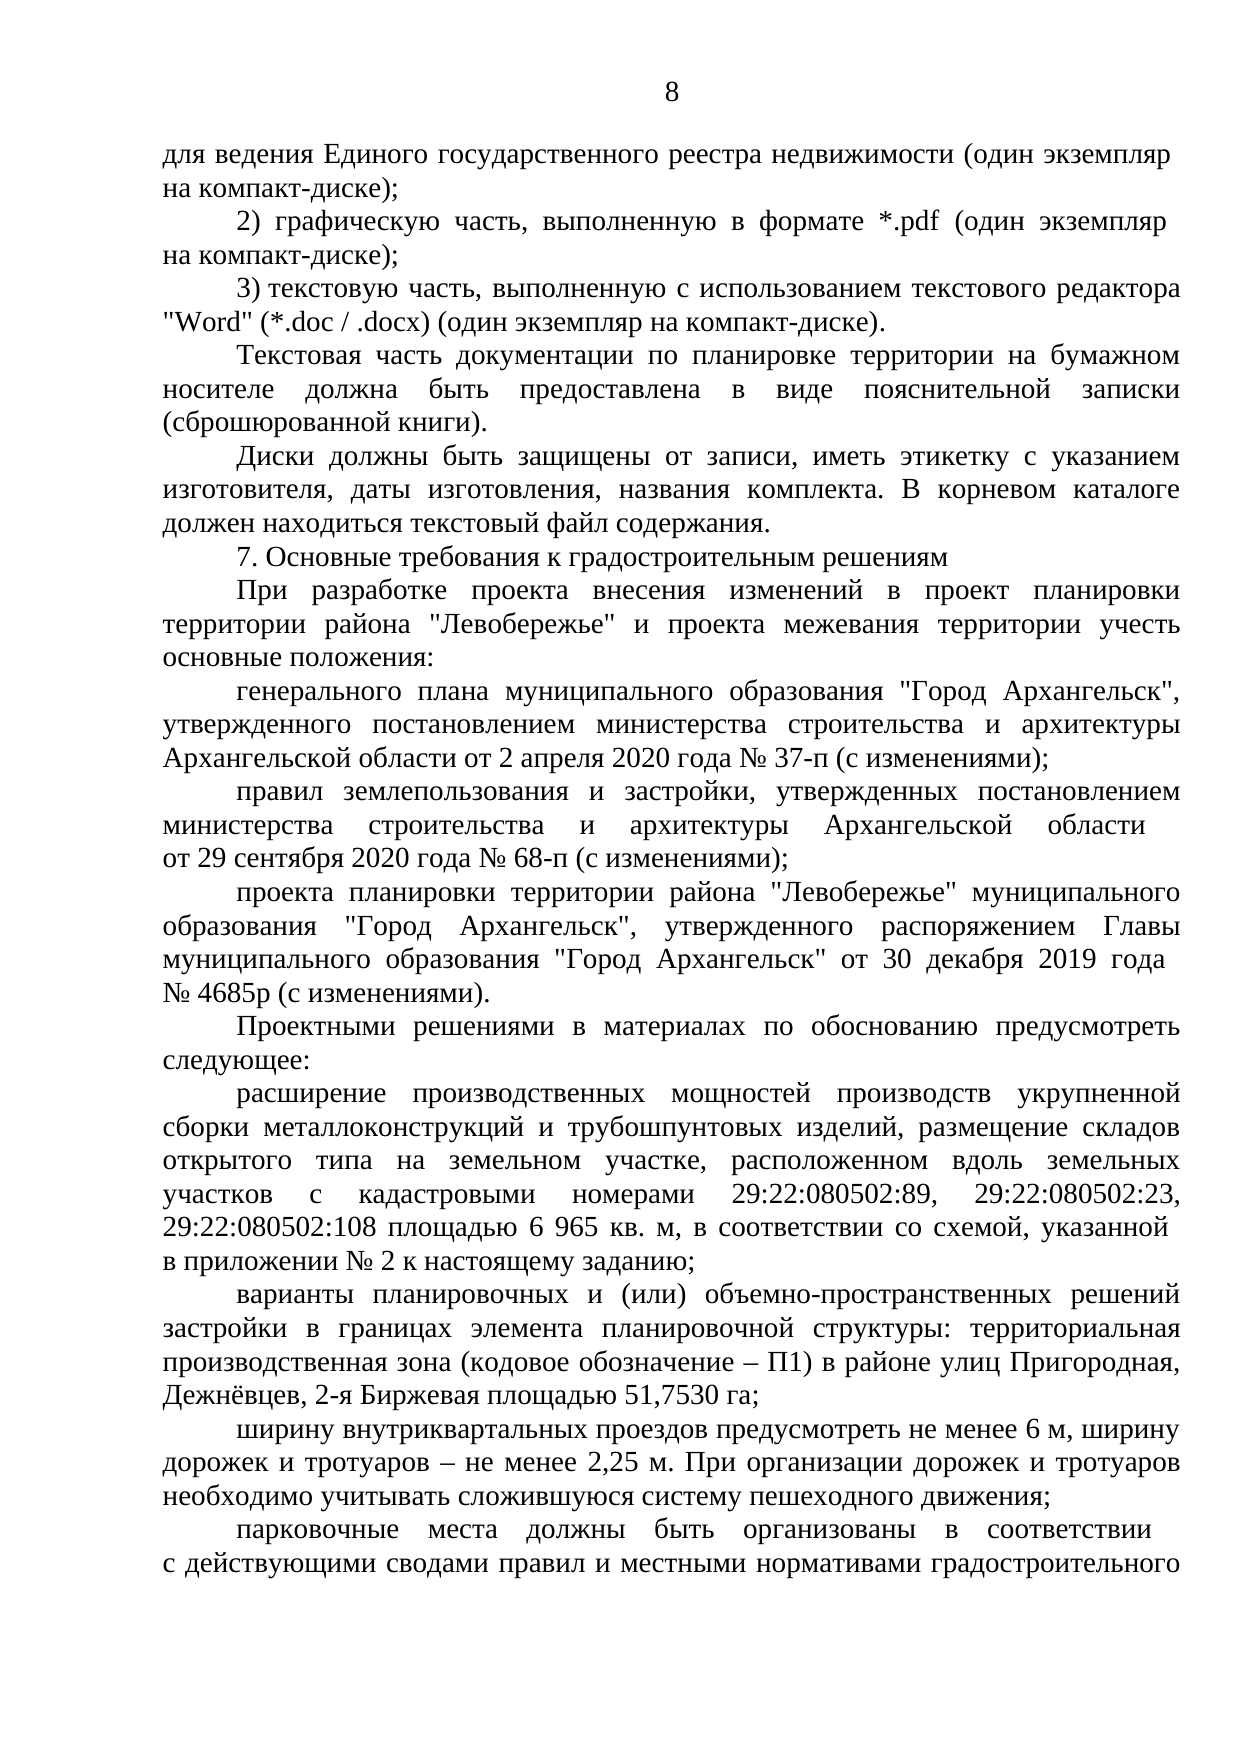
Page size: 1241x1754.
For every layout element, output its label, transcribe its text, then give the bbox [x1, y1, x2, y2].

text правил землепользования и застройки, утвержденных постановлением министерства строительства и архитектуры Архангельской области от 29 сентября 2020 года № 68-п (с изменениями); [162, 773, 1181, 874]
text Текстовая часть документации по планировке территории на бумажном носителе должна быть предоставлена в виде пояснительной записки (сброшюрованной книги). [162, 337, 1181, 438]
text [162, 1511, 1181, 1578]
text варианты планировочных и (или) объемно-пространственных решений застройки в границах элемента планировочной структуры: территориальная производственная зона (кодовое обозначение – П1) в районе улиц Пригородная, Дежнёвцев, 2-я Биржевая площадью 51,7530 га; [162, 1277, 1181, 1411]
text проекта планировки территории района "Левобережье" муниципального образования "Город Архангельск", утвержденного распоряжением Главы муниципального образования "Город Архангельск" от 30 декабря 2019 года № 4685р (с изменениями). [162, 874, 1181, 1008]
text генерального плана муниципального образования "Город Архангельск", утвержденного постановлением министерства строительства и архитектуры Архангельской области от 2 апреля 2020 года № 37-п (с изменениями); [162, 673, 1181, 773]
text 2) графическую часть, выполненную в формате *.pdf (один экземпляр на компакт-диске); [162, 203, 1181, 270]
text Диски должны быть защищены от записи, иметь этикетку с указанием изготовителя, даты изготовления, названия комплекта. В корневом каталоге должен находиться текстовый файл содержания. [162, 438, 1181, 539]
text При разработке проекта внесения изменений в проект планировки территории района "Левобережье" и проекта межевания территории учесть основные положения: [162, 572, 1181, 673]
text ширину внутриквартальных проездов предусмотреть не менее 6 м, ширину дорожек и тротуаров – не менее 2,25 м. При организации дорожек и тротуаров необходимо учитывать сложившуюся систему пешеходного движения; [162, 1411, 1181, 1511]
text 7. Основные требования к градостроительным решениям [162, 539, 1181, 572]
text расширение производственных мощностей производств укрупненной сборки металлоконструкций и трубошпунтовых изделий, размещение складов открытого типа на земельном участке, расположенном вдоль земельных участков с кадастровыми номерами 29:22:080502:89, 29:22:080502:23, 29:22:080502:108 площадью 6 965 кв. м, в соответствии со схемой, указанной в приложении № 2 к настоящему заданию; [162, 1075, 1181, 1277]
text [162, 136, 1181, 203]
text 3) текстовую часть, выполненную с использованием текстового редактора "Word" (*.doc / .docx) (один экземпляр на компакт-диске). [162, 270, 1181, 337]
text Проектными решениями в материалах по обоснованию предусмотреть следующее: [162, 1008, 1181, 1075]
